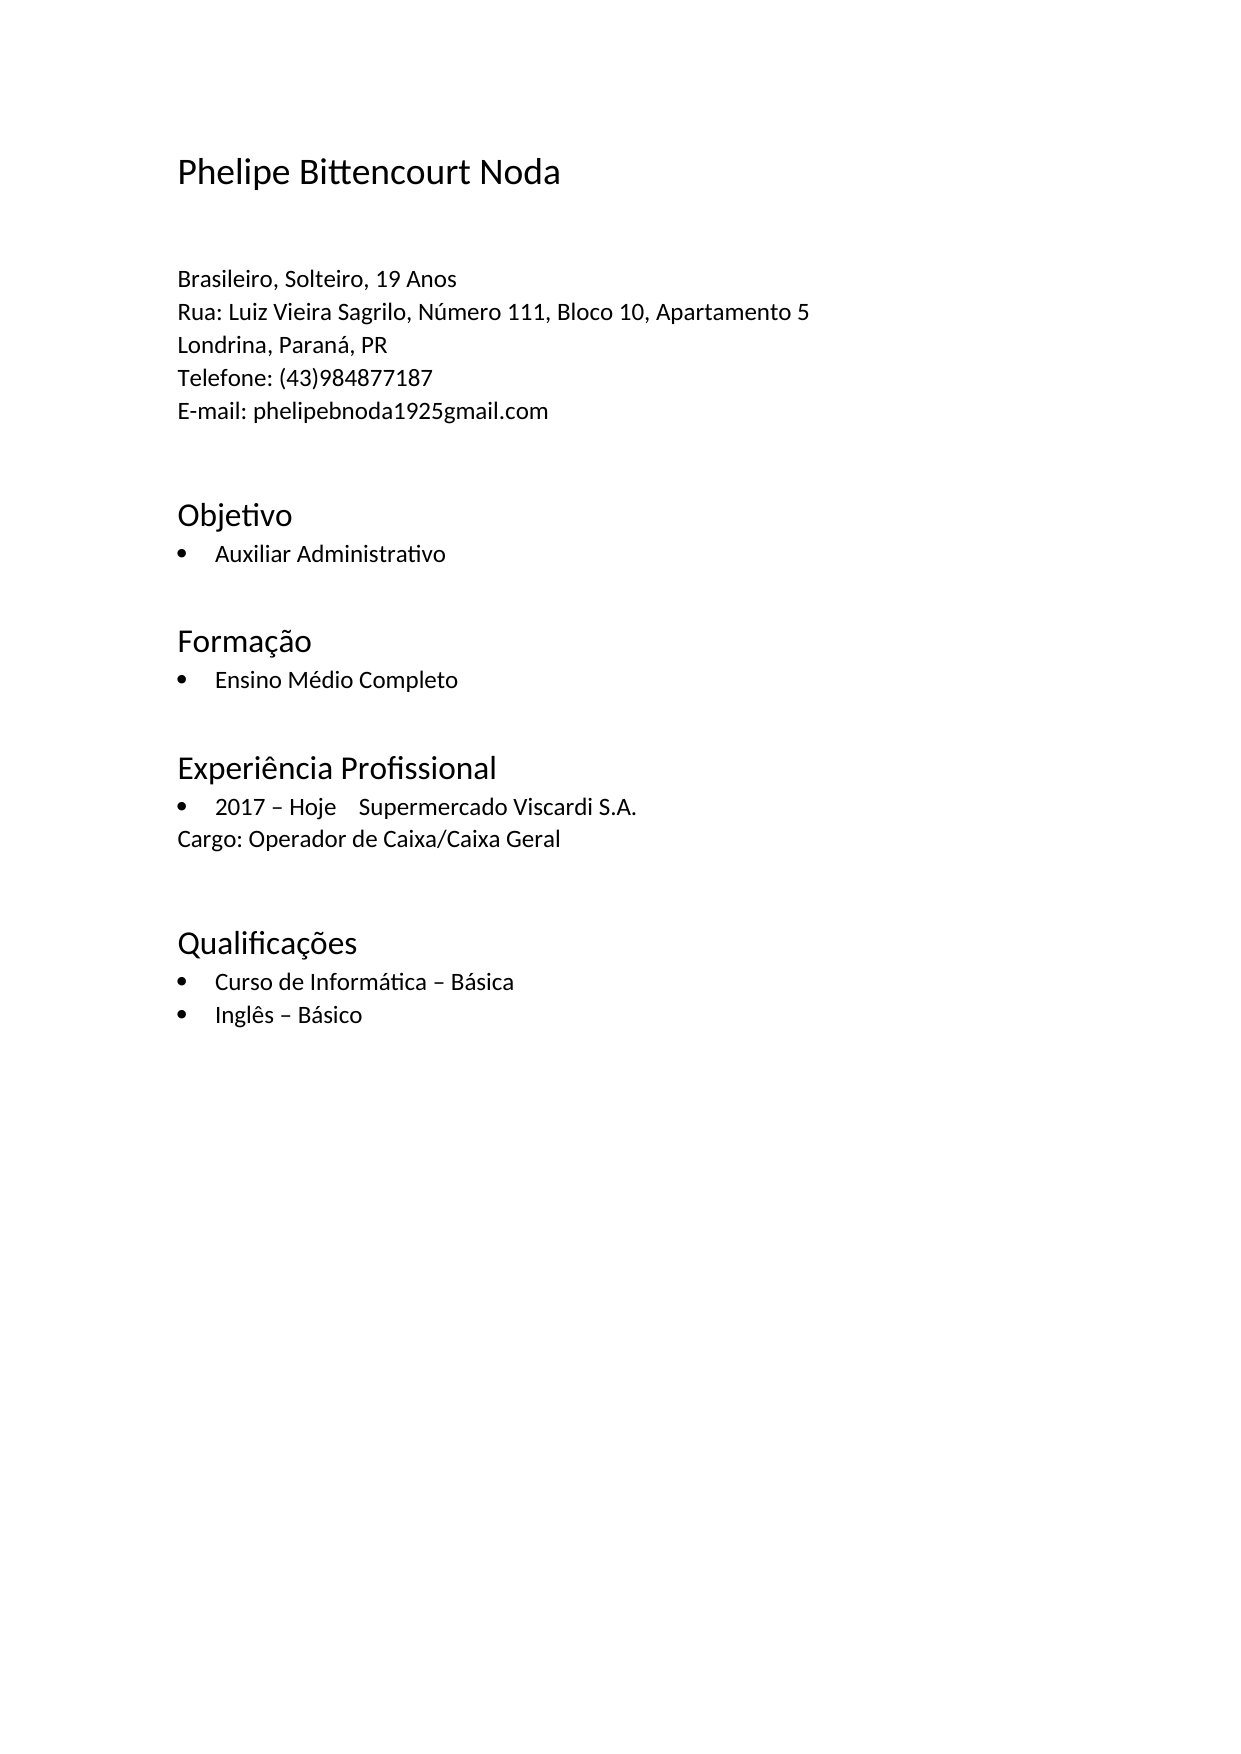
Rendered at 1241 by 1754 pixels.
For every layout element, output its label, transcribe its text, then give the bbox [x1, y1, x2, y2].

text E-mail: phelipebnoda1925gmail.com [177, 395, 1063, 426]
text Telefone: (43)984877187 [177, 362, 1063, 393]
text Qualificações [177, 922, 1063, 963]
text Formação [177, 620, 1063, 661]
text Brasileiro, Solteiro, 19 Anos [177, 263, 1063, 294]
list Curso de Informática – Básica [177, 966, 1063, 997]
text Cargo: Operador de Caixa/Caixa Geral [177, 823, 1063, 854]
text Phelipe Bittencourt Noda [177, 148, 1063, 193]
list 2017 – Hoje Supermercado Viscardi S.A. [177, 791, 1063, 821]
text Rua: Luiz Vieira Sagrilo, Número 111, Bloco 10, Apartamento 5 [177, 296, 1063, 327]
list Ensino Médio Completo [177, 664, 1063, 695]
text Experiência Profissional [177, 747, 1063, 787]
list Auxiliar Administrativo [177, 538, 1063, 568]
text Londrina, Paraná, PR [177, 329, 1063, 360]
text Objetivo [177, 494, 1063, 534]
list Inglês – Básico [177, 999, 1063, 1030]
